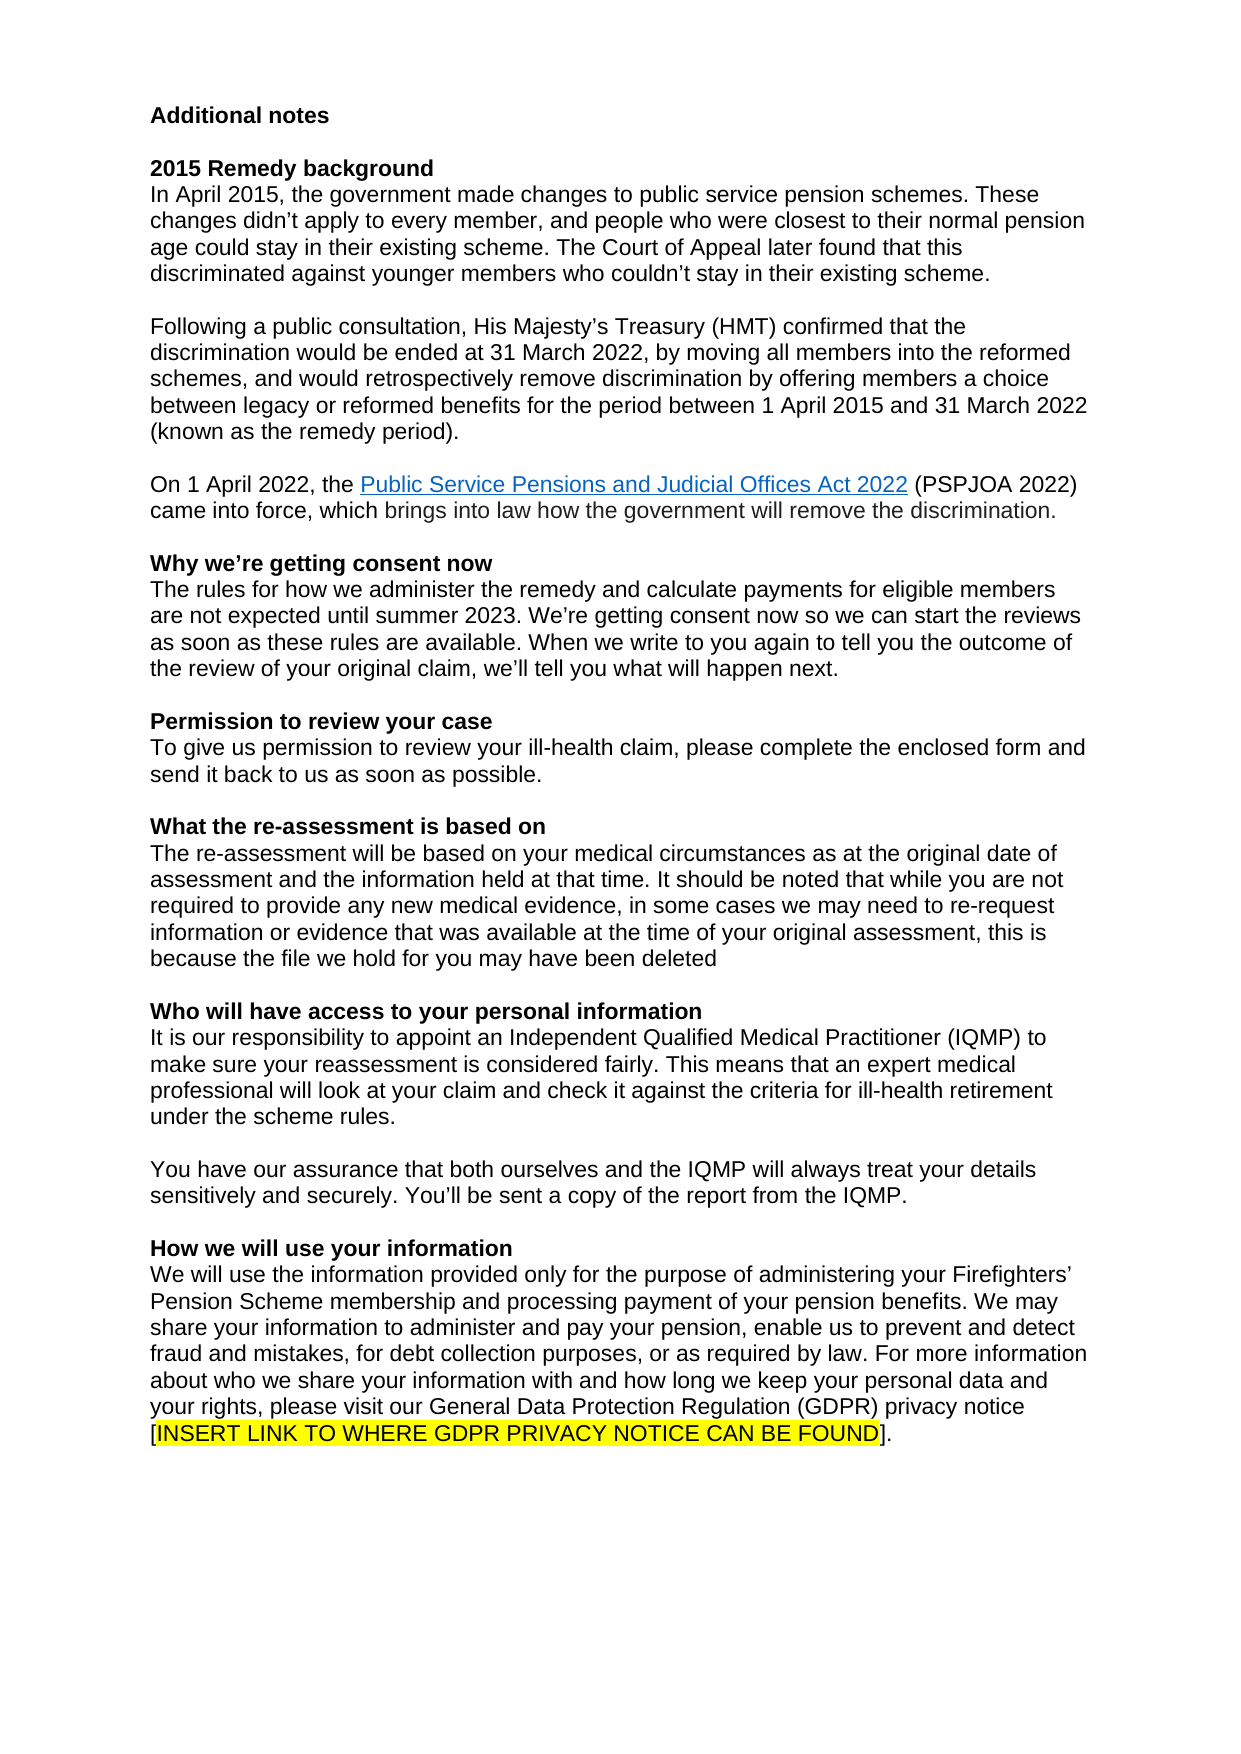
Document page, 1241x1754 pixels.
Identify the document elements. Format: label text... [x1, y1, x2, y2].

text Who will have access to your personal information [150, 998, 1090, 1024]
text We will use the information provided only for the purpose of administering your Firefighters’ Pension Scheme membership and processing payment of your pension benefits. We may share your information to administer and pay your pension, enable us to prevent and detect fraud and mistakes, for debt collection purposes, or as required by law. For more information about who we share your information with and how long we keep your personal data and your rights, please visit our General Data Protection Regulation (GDPR) privacy notice [INSERT LINK TO WHERE GDPR PRIVACY NOTICE CAN BE FOUND]. [150, 1261, 1090, 1446]
text You have our assurance that both ourselves and the IQMP will always treat your details sensitively and securely. You’ll be sent a copy of the report from the IQMP. [150, 1156, 1090, 1209]
text How we will use your information [150, 1235, 1090, 1261]
text On 1 April 2022, the Public Service Pensions and Judicial Offices Act 2022 (PSPJOA 2022) came into force, which brings into law how the government will remove the discrimination. [150, 471, 1090, 523]
text The re-assessment will be based on your medical circumstances as at the original date of assessment and the information held at that time. It should be noted that while you are not required to provide any new medical evidence, in some cases we may need to re-request information or evidence that was available at the time of your original assessment, this is because the file we hold for you may have been deleted [150, 840, 1090, 971]
text The rules for how we administer the remedy and calculate payments for eligible members are not expected until summer 2023. We’re getting consent now so we can start the reviews as soon as these rules are available. When we write to you again to tell you the outcome of the review of your original claim, we’ll tell you what will happen next. [150, 576, 1090, 682]
text 2015 Remedy background [150, 154, 1090, 181]
text Additional notes [150, 102, 1090, 128]
text Permission to review your case [150, 708, 1090, 734]
text Following a public consultation, His Majesty’s Treasury (HMT) confirmed that the discrimination would be ended at 31 March 2022, by moving all members into the reformed schemes, and would retrospectively remove discrimination by offering members a choice between legacy or reformed benefits for the period between 1 April 2015 and 31 March 2022 (known as the remedy period). [150, 313, 1090, 444]
text In April 2015, the government made changes to public service pension schemes. These changes didn’t apply to every member, and people who were closest to their normal pension age could stay in their existing scheme. The Court of Appeal later found that this discriminated against younger members who couldn’t stay in their existing scheme. [150, 181, 1090, 286]
text What the re-assessment is based on [150, 813, 1090, 840]
text It is our responsibility to appoint an Independent Qualified Medical Practitioner (IQMP) to make sure your reassessment is considered fairly. This means that an expert medical professional will look at your claim and check it against the criteria for ill-health retirement under the scheme rules. [150, 1024, 1090, 1129]
text Why we’re getting consent now [150, 550, 1090, 576]
text To give us permission to review your ill-health claim, please complete the enclosed form and send it back to us as soon as possible. [150, 734, 1090, 787]
